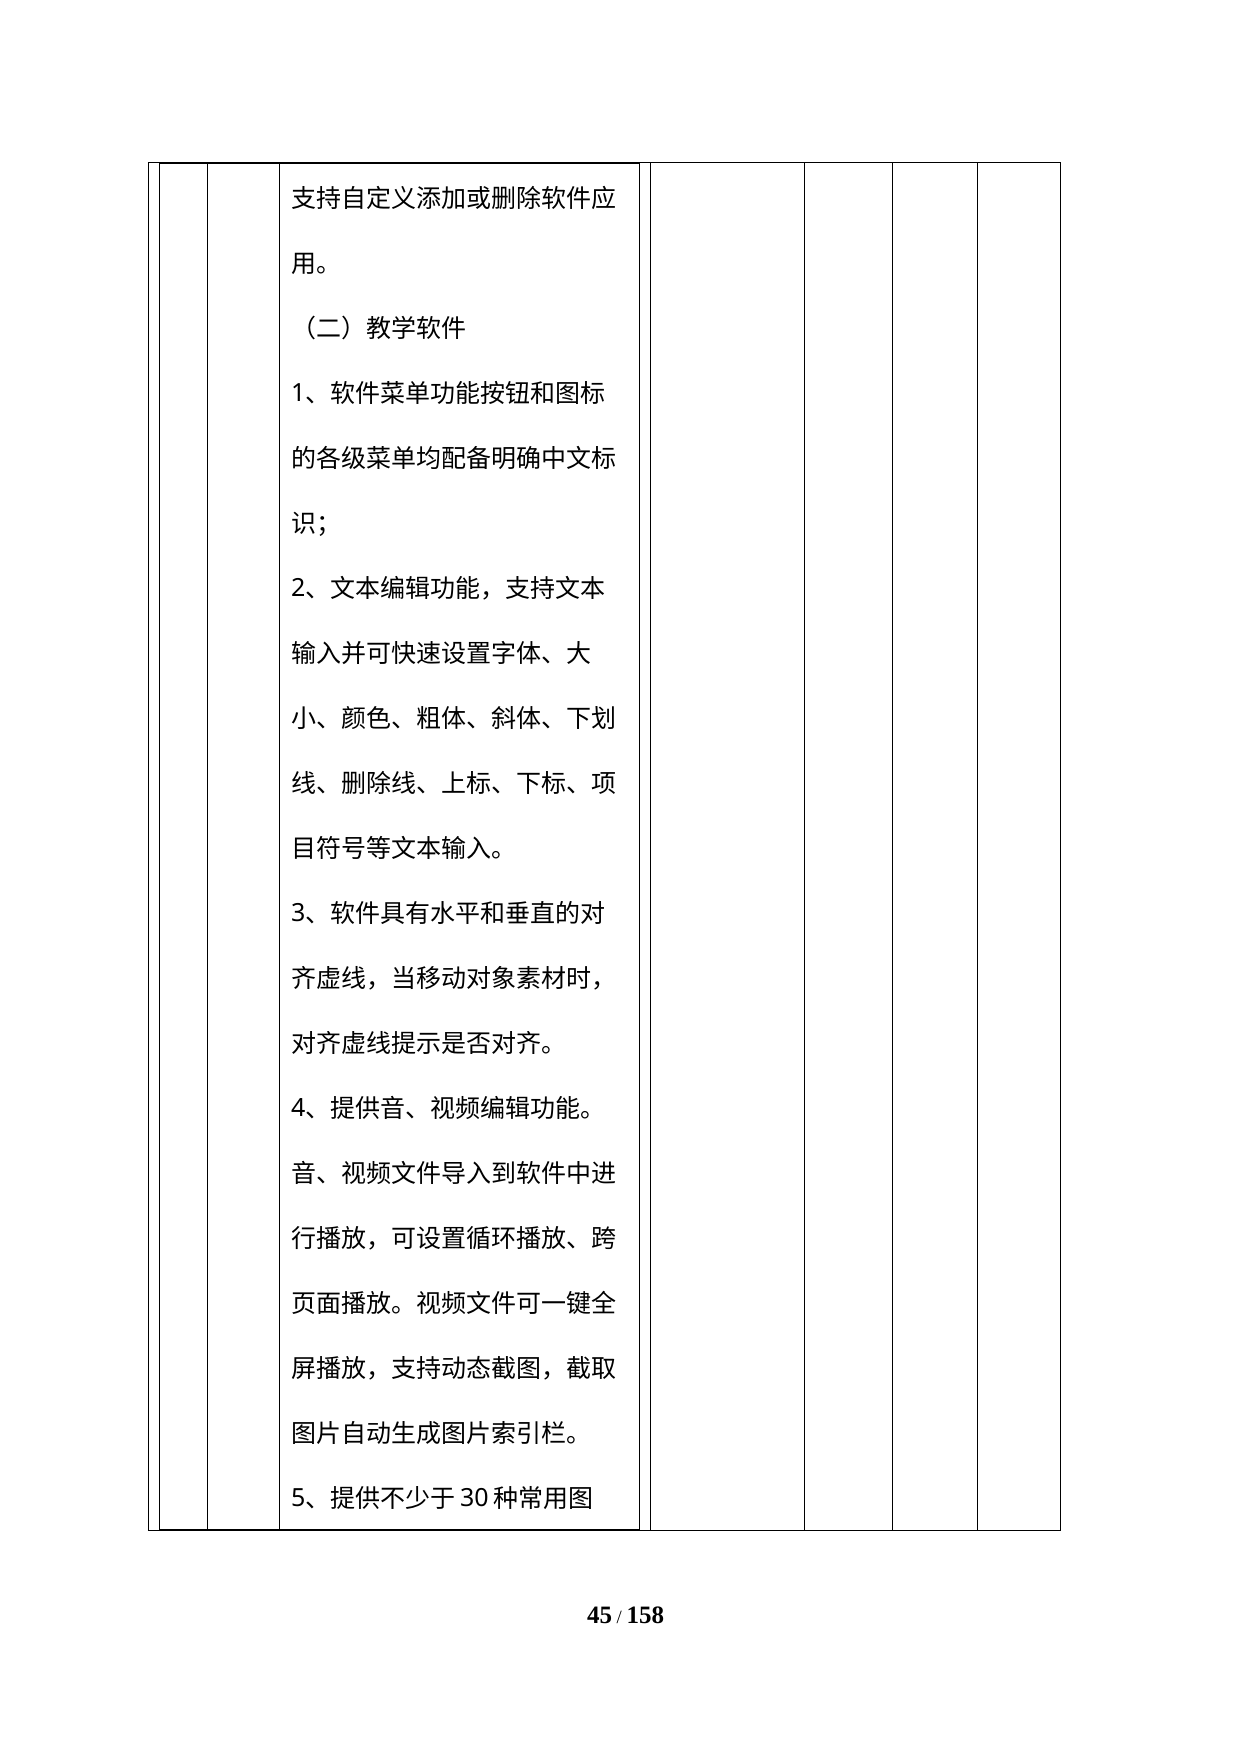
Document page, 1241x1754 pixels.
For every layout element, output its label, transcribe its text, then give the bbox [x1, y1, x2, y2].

table_cell [651, 163, 804, 1530]
table_cell [978, 163, 1060, 1530]
table_cell [893, 163, 977, 1530]
table_cell [805, 163, 892, 1530]
